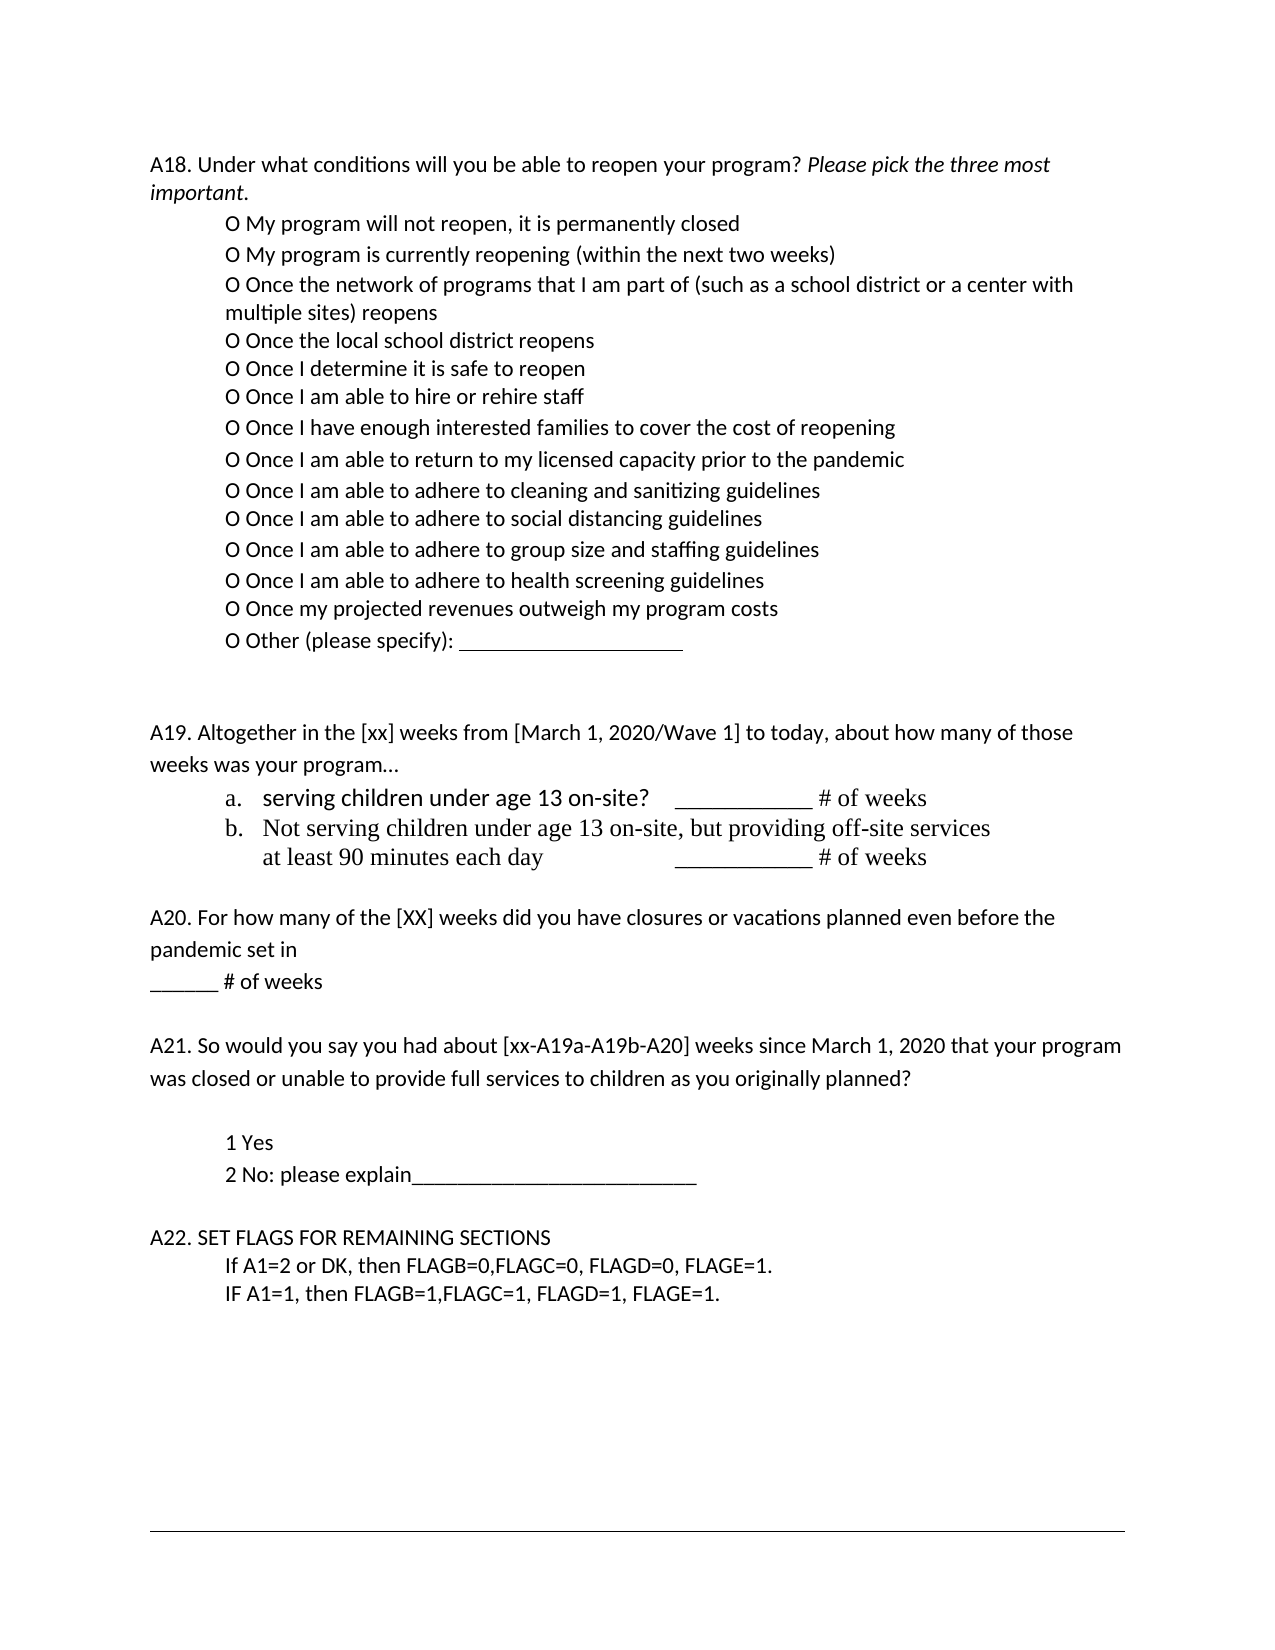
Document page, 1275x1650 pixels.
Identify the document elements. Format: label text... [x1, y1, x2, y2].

text O Once I have enough interested families to cover the cost of reopening [225, 413, 1125, 441]
text 1 Yes [150, 1128, 1125, 1156]
text If A1=2 or DK, then FLAGB=0,FLAGC=0, FLAGD=0, FLAGE=1. [150, 1251, 1125, 1279]
text O Once I am able to adhere to cleaning and sanitizing guidelines [225, 476, 1125, 504]
text O Once my projected revenues outweigh my program costs [225, 594, 1125, 622]
list Not serving children under age 13 on-site, but providing off-site services [225, 813, 1125, 842]
text O Once I am able to adhere to health screening guidelines [225, 566, 1125, 594]
text IF A1=1, then FLAGB=1,FLAGC=1, FLAGD=1, FLAGE=1. [150, 1279, 1125, 1307]
text O Once the network of programs that I am part of (such as a school district or a center with multiple sites) reopens [225, 270, 1125, 326]
list at least 90 minutes each day ___________ # of weeks [262, 842, 1125, 871]
text A18. Under what conditions will you be able to reopen your program? Please pick the three most important. [150, 150, 1125, 206]
text O Other (please specify): [225, 626, 1125, 654]
text A21. So would you say you had about [xx-A19a-A19b-A20] weeks since March 1, 2020 that your program was closed or unable to provide full services to children as you originally planned? [150, 1031, 1125, 1092]
text O Once the local school district reopens [225, 326, 1125, 354]
text A20. For how many of the [XX] weeks did you have closures or vacations planned even before the pandemic set in [150, 903, 1125, 963]
text O Once I am able to hire or rehire staff [225, 382, 1125, 410]
text O Once I determine it is safe to reopen [225, 354, 1125, 382]
text A22. SET FLAGS FOR REMAINING SECTIONS [150, 1223, 1125, 1251]
text ______ # of weeks [150, 967, 1125, 995]
list serving children under age 13 on-site? ___________ # of weeks [225, 782, 1125, 813]
text A19. Altogether in the [xx] weeks from [March 1, 2020/Wave 1] to today, about how many of those weeks was your program… [150, 718, 1125, 778]
text O My program is currently reopening (within the next two weeks) [225, 241, 1125, 268]
text O My program will not reopen, it is permanently closed [225, 209, 1125, 237]
text O Once I am able to adhere to group size and staffing guidelines [225, 535, 1125, 563]
text O Once I am able to return to my licensed capacity prior to the pandemic [225, 445, 1125, 473]
text 2 No: please explain_________________________ [150, 1160, 1125, 1188]
text O Once I am able to adhere to social distancing guidelines [225, 504, 1125, 532]
